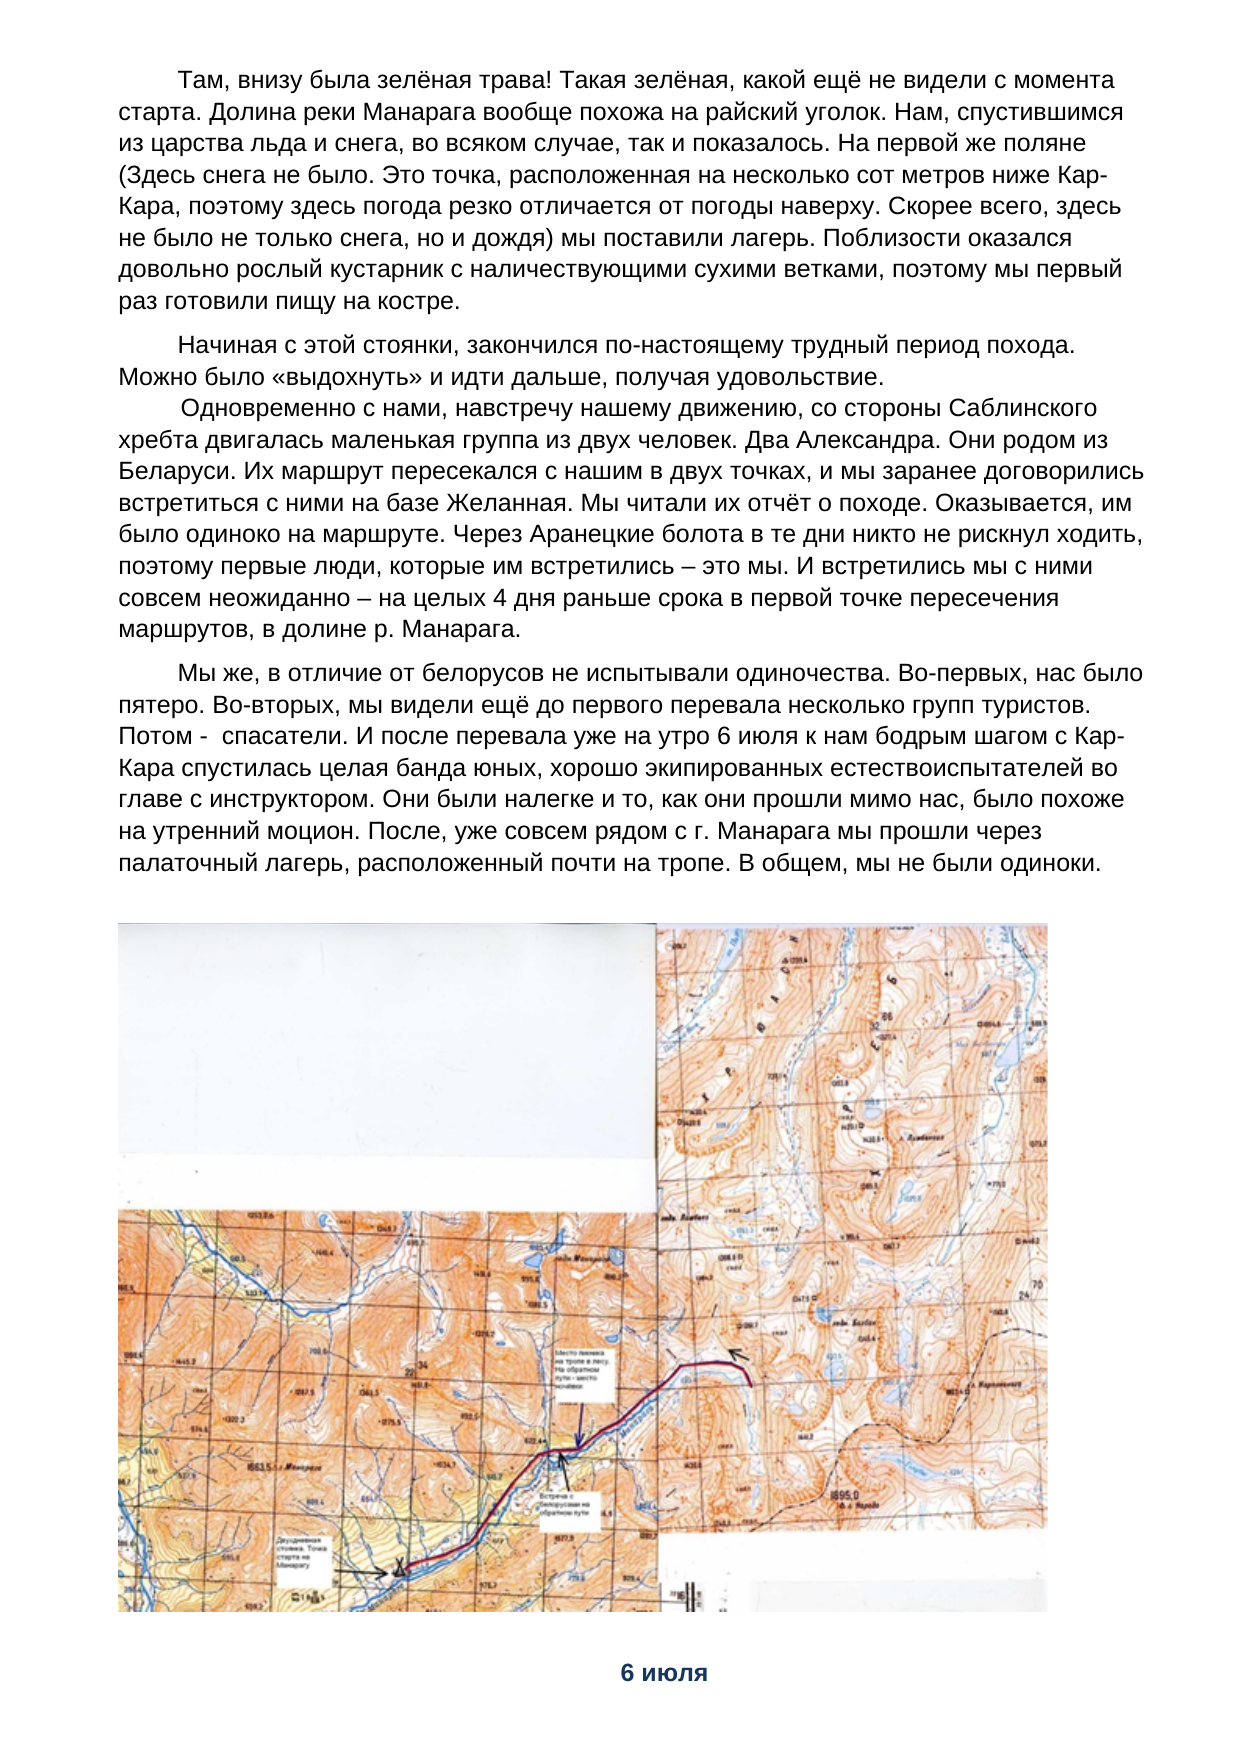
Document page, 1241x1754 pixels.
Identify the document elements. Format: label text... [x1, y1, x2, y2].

text Начиная с этой стоянки, закончился по-настоящему трудный период похода. Можно было «выдохнуть» и идти дальше, получая удовольствие. Одновременно с нами, навстречу нашему движению, со стороны Саблинского хребта двигалась маленькая группа из двух человек. Два Александра. Они родом из Беларуси. Их маршрут пересекался с нашим в двух точках, и мы заранее договорились встретиться с ними на базе Желанная. Мы читали их отчёт о походе. Оказывается, им было одиноко на маршруте. Через Аранецкие болота в те дни никто не рискнул ходить, поэтому первые люди, которые им встретились – это мы. И встретились мы с ними совсем неожиданно – на целых 4 дня раньше срока в первой точке пересечения маршрутов, в долине р. Манарага. [118, 330, 1152, 643]
text Там, внизу была зелёная трава! Такая зелёная, какой ещё не видели с момента старта. Долина реки Манарага вообще похожа на райский уголок. Нам, спустившимся из царства льда и снега, во всяком случае, так и показалось. На первой же поляне (Здесь снега не было. Это точка, расположенная на несколько сот метров ниже Кар-Кара, поэтому здесь погода резко отличается от погоды наверху. Скорее всего, здесь не было не только снега, но и дождя) мы поставили лагерь. Поблизости оказался довольно рослый кустарник с наличествующими сухими ветками, поэтому мы первый раз готовили пищу на костре. [118, 65, 1152, 315]
text Мы же, в отличие от белорусов не испытывали одиночества. Во-первых, нас было пятеро. Во-вторых, мы видели ещё до первого перевала несколько групп туристов. Потом - спасатели. И после перевала уже на утро 6 июля к нам бодрым шагом с Кар-Кара спустилась целая банда юных, хорошо экипированных естествоиспытателей во главе с инструктором. Они были налегке и то, как они прошли мимо нас, было похоже на утренний моцион. После, уже совсем рядом с г. Манарага мы прошли через палаточный лагерь, расположенный почти на тропе. В общем, мы не были одиноки. [118, 658, 1152, 876]
text 6 июля [118, 1658, 1152, 1687]
picture [118, 923, 1048, 1612]
